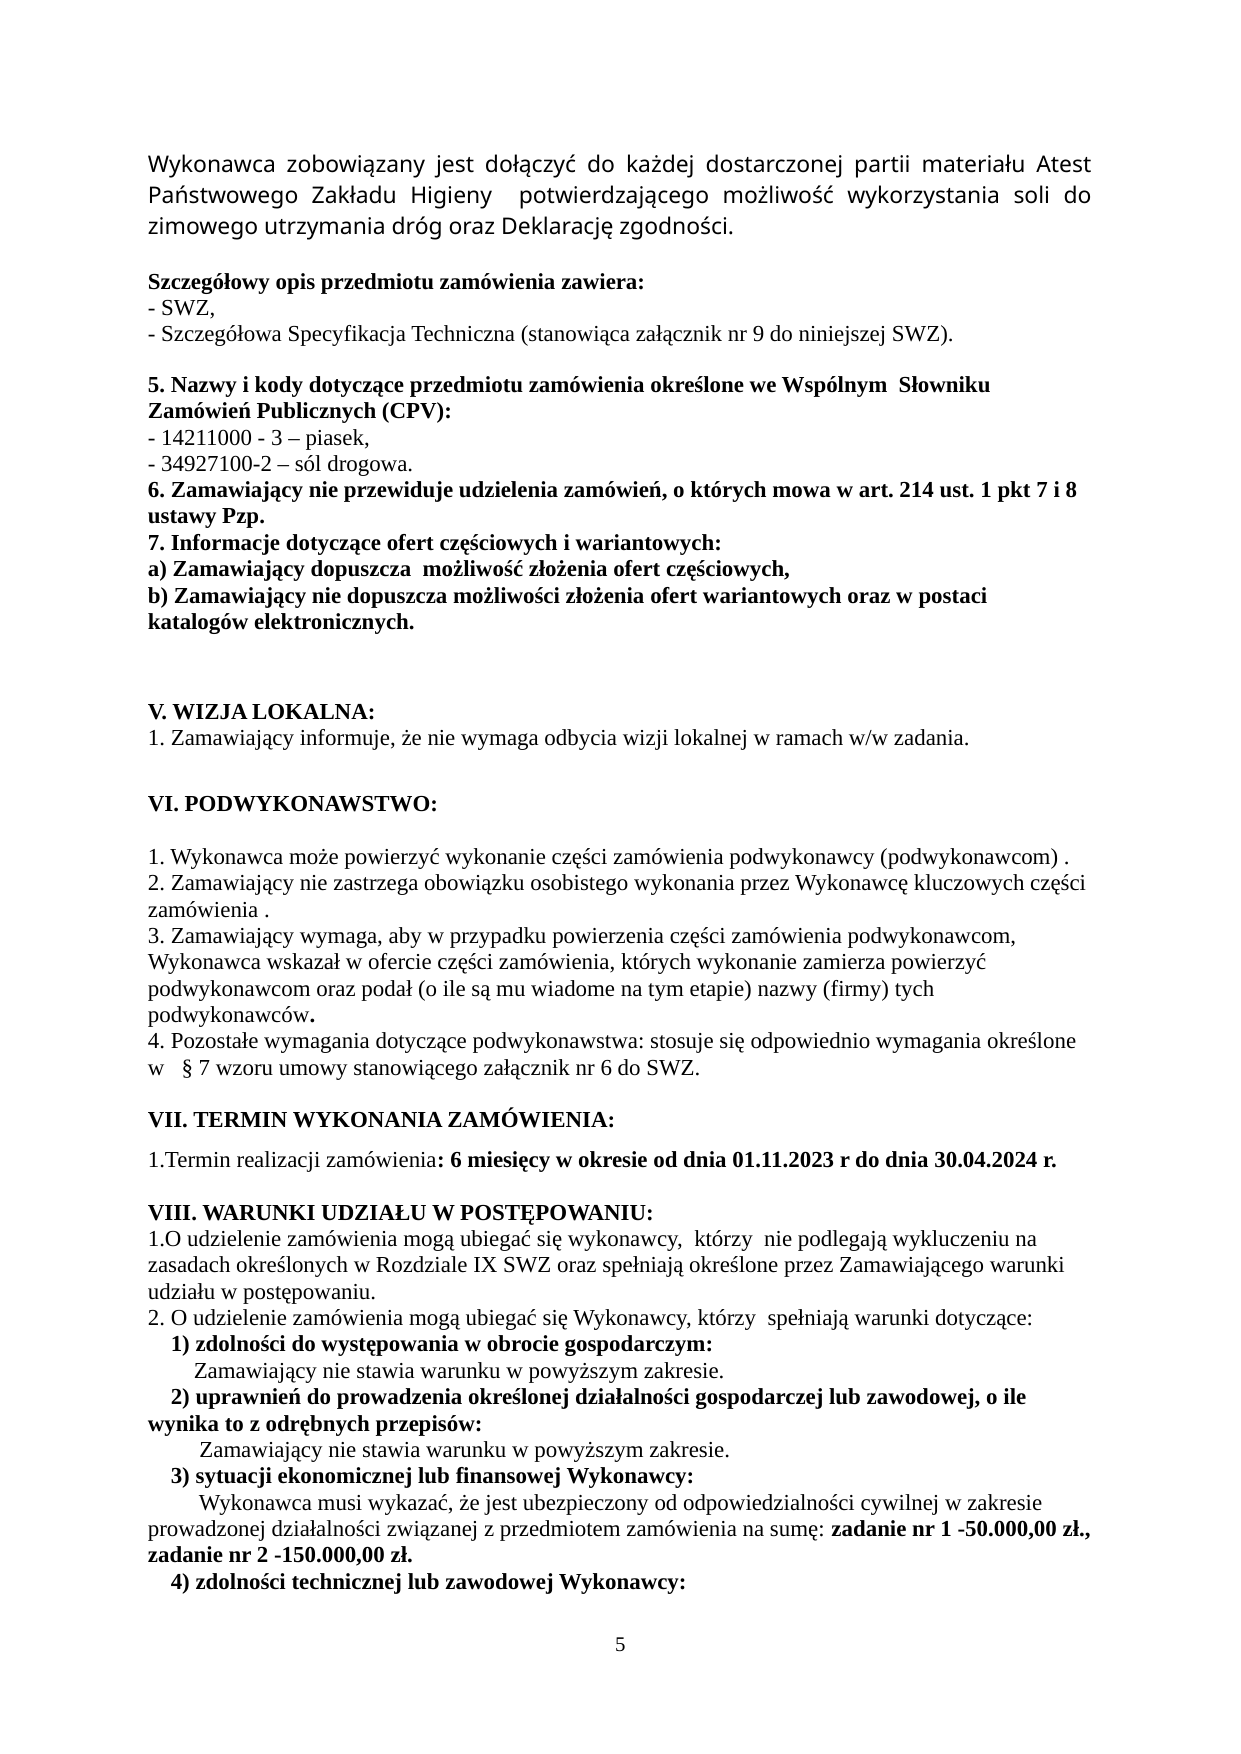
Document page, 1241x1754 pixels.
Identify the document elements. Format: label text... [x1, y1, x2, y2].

text 2) uprawnień do prowadzenia określonej działalności gospodarczej lub zawodowej, o ile wynika to z odrębnych przepisów: [148, 1383, 1093, 1436]
text 1. Wykonawca może powierzyć wykonanie części zamówienia podwykonawcy (podwykonawcom) . [148, 843, 1093, 869]
text Zamawiający nie stawia warunku w powyższym zakresie. [148, 1436, 1093, 1462]
text 1) zdolności do występowania w obrocie gospodarczym: [148, 1331, 1093, 1357]
text 3) sytuacji ekonomicznej lub finansowej Wykonawcy: [148, 1462, 1093, 1489]
text Szczegółowy opis przedmiotu zamówienia zawiera: [148, 268, 1093, 294]
text 5. Nazwy i kody dotyczące przedmiotu zamówienia określone we Wspólnym Słowniku Zamówień Publicznych (CPV): - 14211000 - 3 – piasek, - 34927100-2 – sól drogowa. 6. Zamawiający nie przewiduje udzielenia zamówień, o których mowa w art. 214 ust. 1 pkt 7 i 8 ustawy Pzp. 7. Informacje dotyczące ofert częściowych i wariantowych: a) Zamawiający dopuszcza możliwość złożenia ofert częściowych, b) Zamawiający nie dopuszcza możliwości złożenia ofert wariantowych oraz w postaci katalogów elektronicznych. [148, 371, 1093, 634]
text Wykonawca zobowiązany jest dołączyć do każdej dostarczonej partii materiału Atest Państwowego Zakładu Higieny potwierdzającego możliwość wykorzystania soli do zimowego utrzymania dróg oraz Deklarację zgodności. [148, 148, 1093, 241]
text - Szczegółowa Specyfikacja Techniczna (stanowiąca załącznik nr 9 do niniejszej SWZ). [148, 320, 1093, 347]
text 2. Zamawiający nie zastrzega obowiązku osobistego wykonania przez Wykonawcę kluczowych części zamówienia . [148, 869, 1093, 922]
text Wykonawca musi wykazać, że jest ubezpieczony od odpowiedzialności cywilnej w zakresie prowadzonej działalności związanej z przedmiotem zamówienia na sumę: zadanie nr 1 -50.000,00 zł., zadanie nr 2 -150.000,00 zł. [148, 1489, 1093, 1568]
text - SWZ, [148, 294, 1093, 320]
text 4. Pozostałe wymagania dotyczące podwykonawstwa: stosuje się odpowiednio wymagania określone w § 7 wzoru umowy stanowiącego załącznik nr 6 do SWZ. [148, 1027, 1093, 1080]
text VIII. WARUNKI UDZIAŁU W POSTĘPOWANIU: [148, 1199, 1093, 1225]
text VI. PODWYKONAWSTWO: [148, 790, 1093, 817]
text V. WIZJA LOKALNA: 1. Zamawiający informuje, że nie wymaga odbycia wizji lokalnej w ramach w/w zadania. [148, 674, 1093, 751]
text 1.O udzielenie zamówienia mogą ubiegać się wykonawcy, którzy nie podlegają wykluczeniu na zasadach określonych w Rozdziale IX SWZ oraz spełniają określone przez Zamawiającego warunki udziału w postępowaniu. [148, 1225, 1093, 1304]
text VII. TERMIN WYKONANIA ZAMÓWIENIA: [148, 1107, 1123, 1133]
text 4) zdolności technicznej lub zawodowej Wykonawcy: [148, 1568, 1093, 1594]
text 2. O udzielenie zamówienia mogą ubiegać się Wykonawcy, którzy spełniają warunki dotyczące: [148, 1304, 1093, 1331]
text 1.Termin realizacji zamówienia: 6 miesięcy w okresie od dnia 01.11.2023 r do dnia 30.04.2024 r. [148, 1146, 1093, 1172]
text 3. Zamawiający wymaga, aby w przypadku powierzenia części zamówienia podwykonawcom, Wykonawca wskazał w ofercie części zamówienia, których wykonanie zamierza powierzyć podwykonawcom oraz podał (o ile są mu wiadome na tym etapie) nazwy (firmy) tych podwykonawców. [148, 922, 1093, 1027]
text Zamawiający nie stawia warunku w powyższym zakresie. [148, 1357, 1093, 1383]
